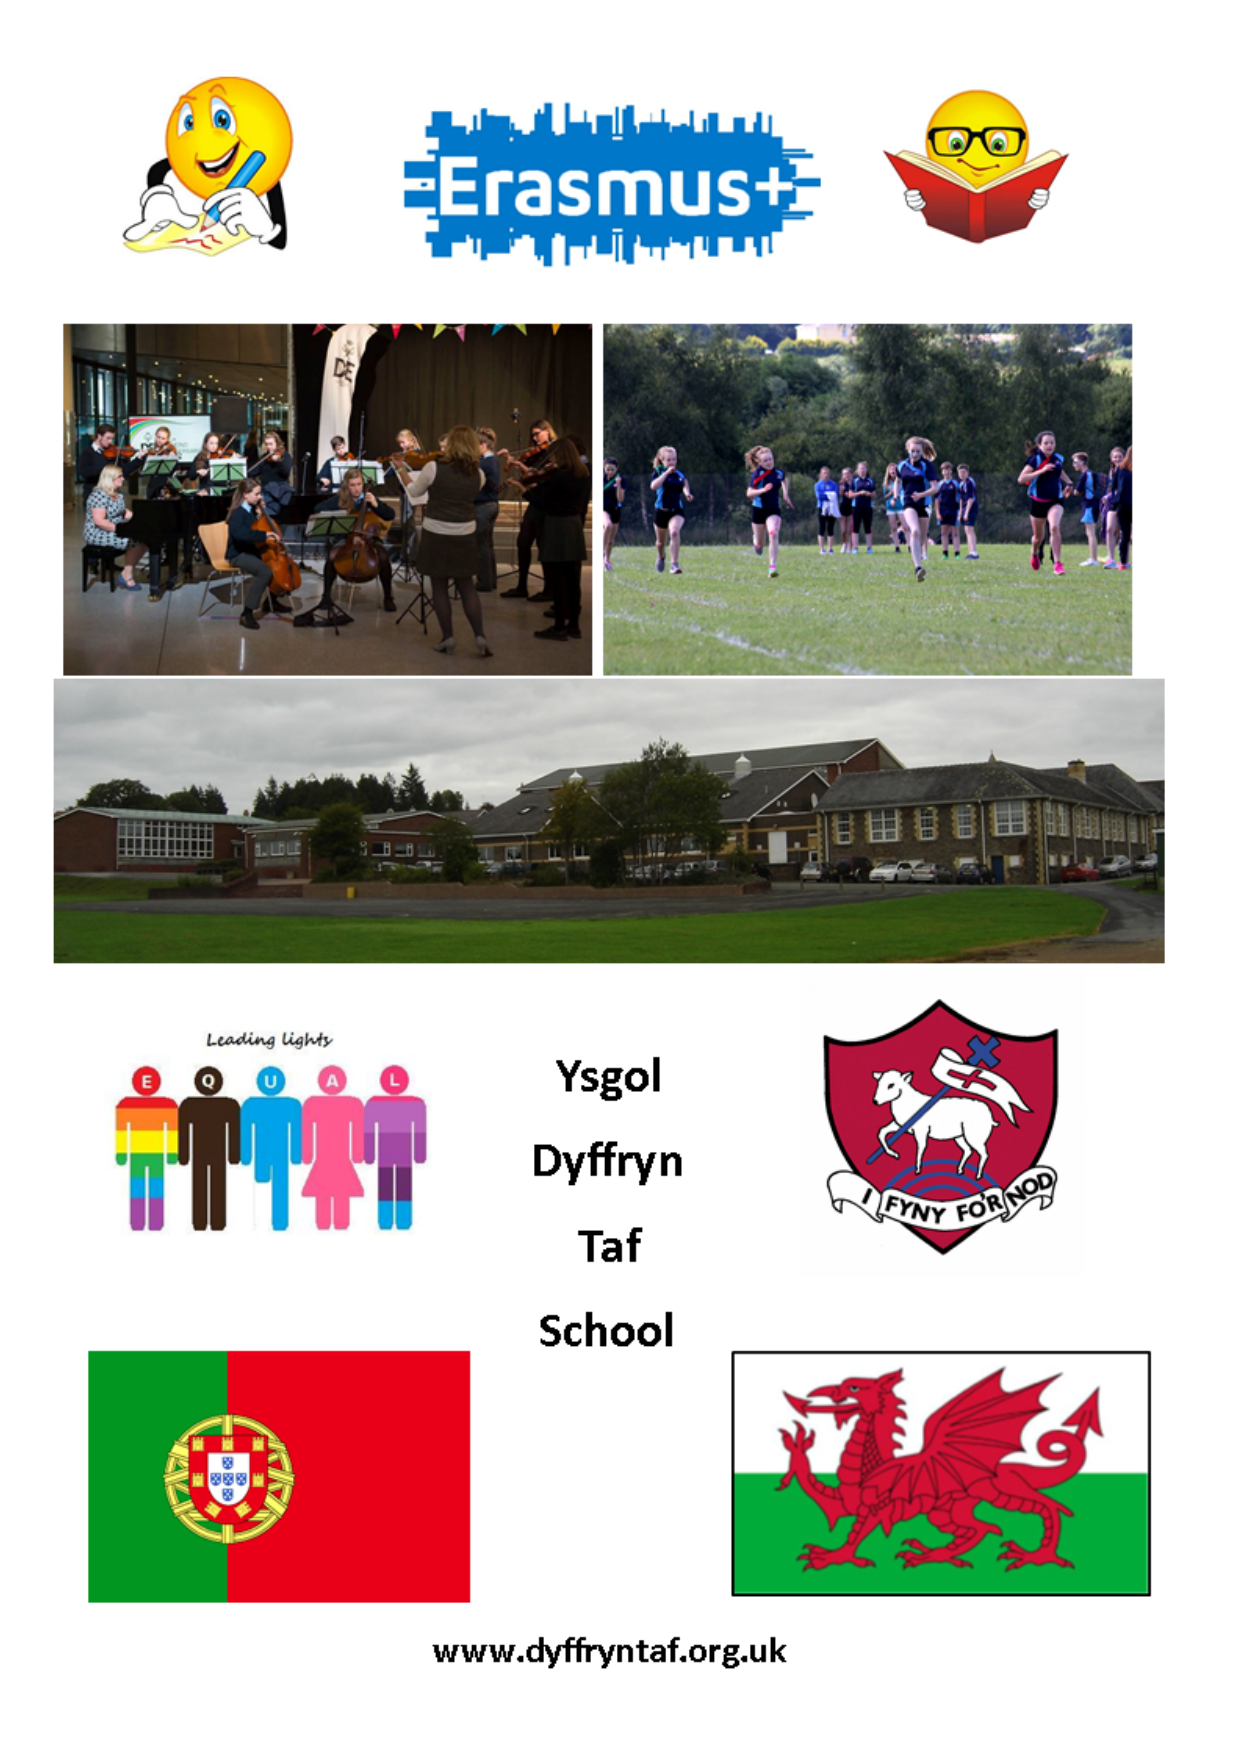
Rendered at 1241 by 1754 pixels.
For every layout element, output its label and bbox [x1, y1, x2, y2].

picture [52, 75, 1163, 1675]
